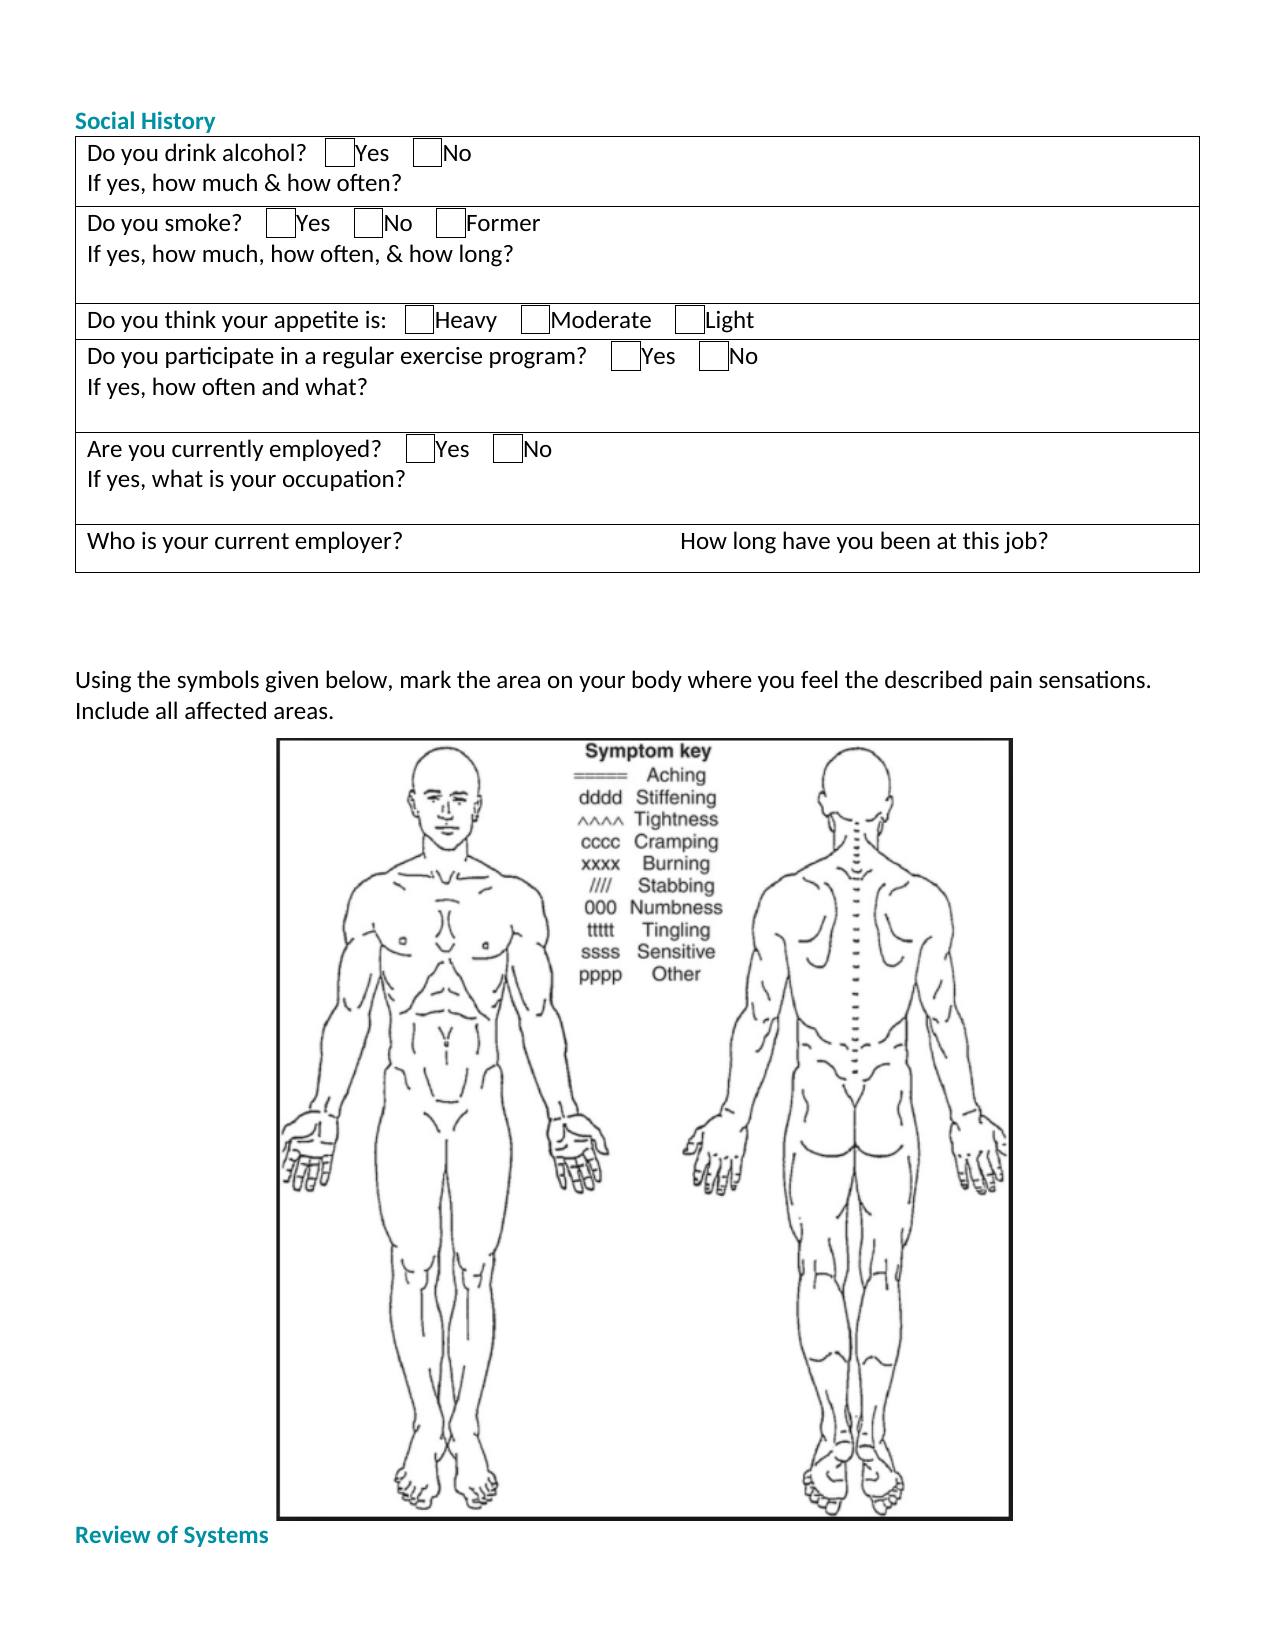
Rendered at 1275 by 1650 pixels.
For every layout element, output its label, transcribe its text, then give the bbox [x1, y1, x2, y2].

picture [276, 738, 1013, 1519]
table_cell Do you think your appetite is: Heavy Moderate Light [76, 304, 1199, 339]
table_header Do you drink alcohol? Yes No If yes, how much & how often? [76, 137, 1199, 206]
text Using the symbols given below, mark the area on your body where you feel the described pain sensations. Include all affected areas. [75, 665, 1200, 726]
text Social History [75, 106, 1200, 136]
table_cell Do you participate in a regular exercise program? Yes No If yes, how often and what? [76, 340, 1199, 432]
table_cell Are you currently employed? Yes No If yes, what is your occupation? [76, 433, 1199, 524]
text Review of Systems [75, 1519, 1200, 1550]
table_cell Who is your current employer? How long have you been at this job? [76, 525, 1199, 572]
table_cell Do you smoke? Yes No Former If yes, how much, how often, & how long? [76, 207, 1199, 303]
